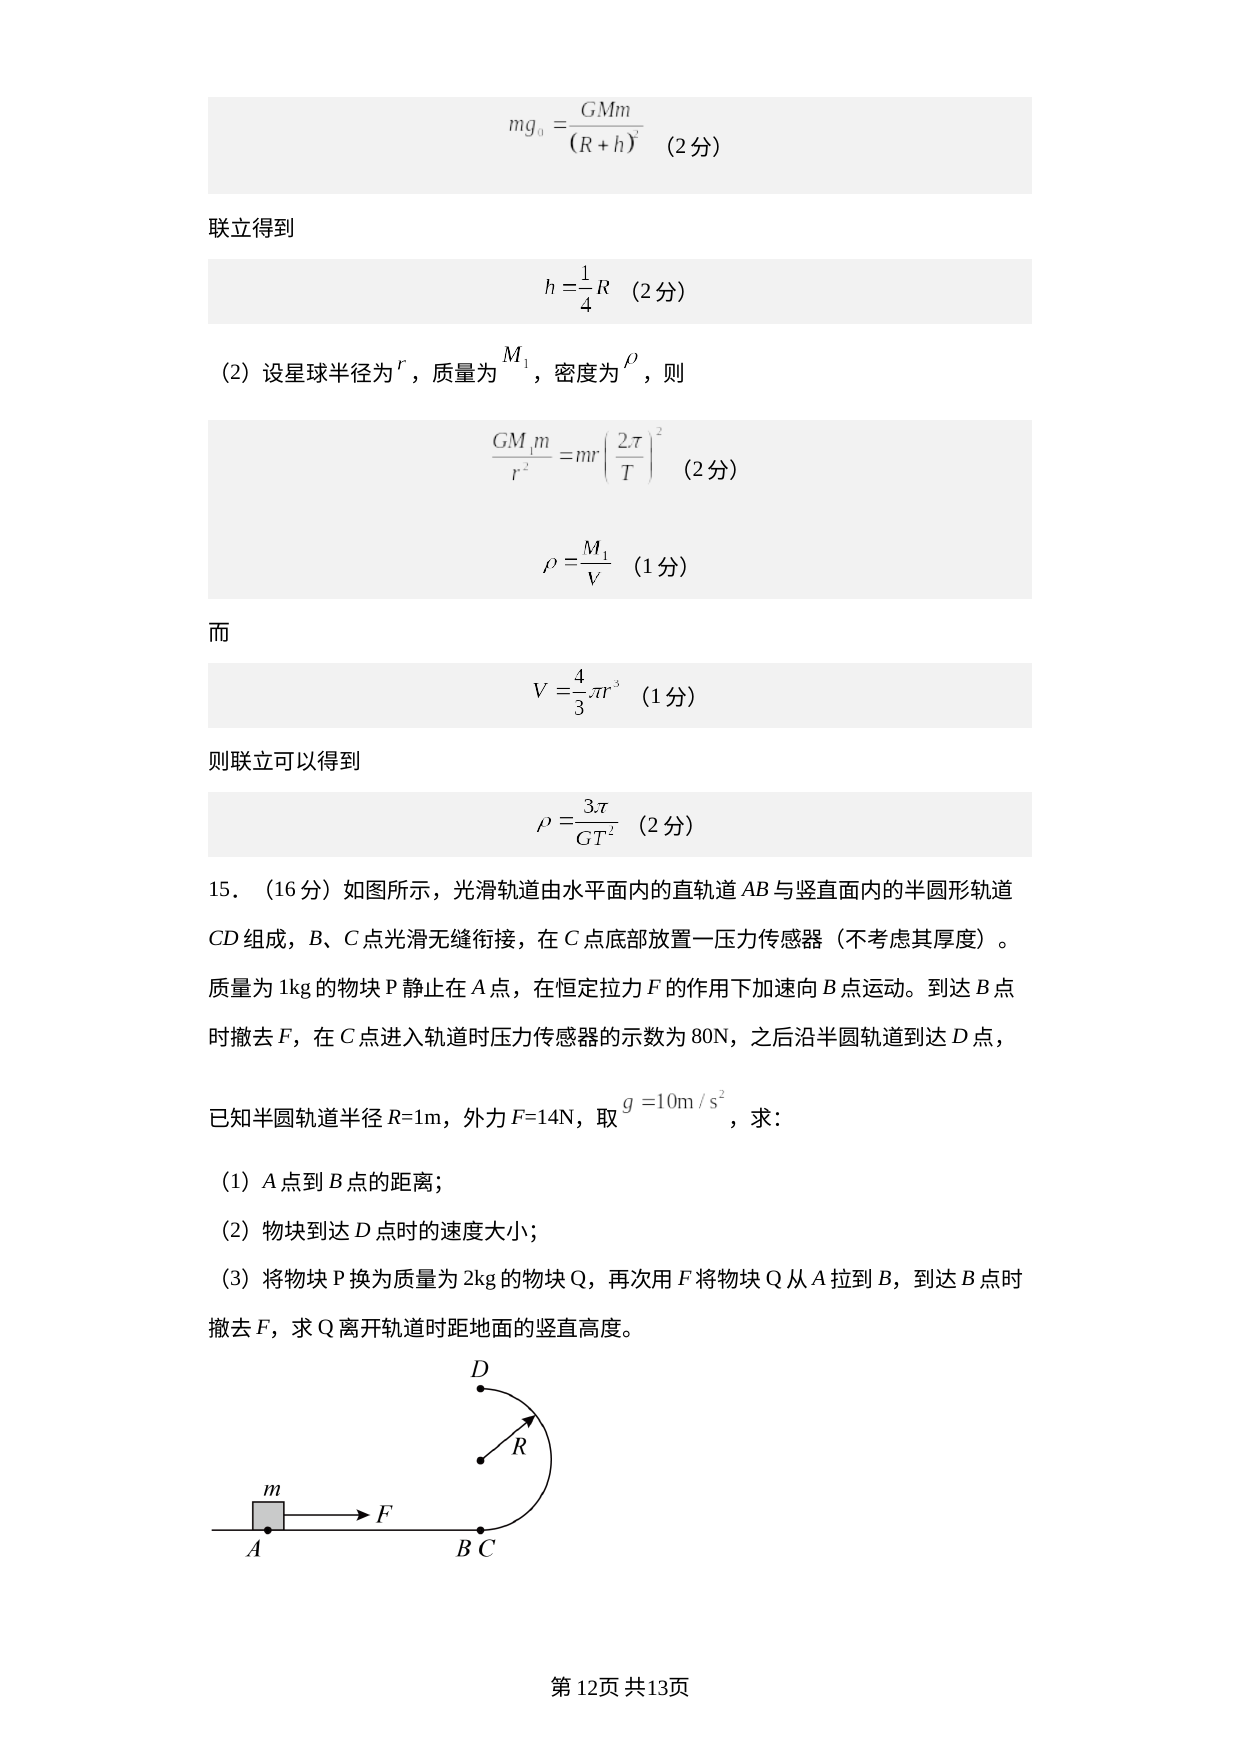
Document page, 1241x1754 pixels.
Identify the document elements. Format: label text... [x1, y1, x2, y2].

text （1）A点到B点的距离； [208, 1165, 1032, 1197]
text （2分） [208, 259, 1032, 324]
text （3）将物块P换为质量为2kg的物块Q，再次用F将物块Q从A拉到B，到达B点时撤去F，求Q离开轨道时距地面的竖直高度。 [208, 1262, 1032, 1343]
text （2）物块到达D点时的速度大小； [208, 1213, 1032, 1246]
text （2分） [208, 792, 1032, 857]
text 15．（16分）如图所示，光滑轨道由水平面内的直轨道AB与竖直面内的半圆形轨道CD组成，B、C点光滑无缝衔接，在C点底部放置一压力传感器（不考虑其厚度）。质量为1kg的物块P静止在A点，在恒定拉力F的作用下加速向B点运动。到达B点时撤去F，在C点进入轨道时压力传感器的示数为80N，之后沿半圆轨道到达D点，已知半圆轨道半径R=1m，外力F=14N，取，求： [208, 873, 1032, 1149]
text 而 [208, 614, 1032, 647]
text 联立得到 [208, 210, 1032, 243]
text 则联立可以得到 [208, 744, 1032, 776]
text （2分） [208, 97, 1032, 194]
text （1分） [208, 663, 1032, 728]
text （2）设星球半径为，质量为，密度为，则 [208, 339, 1032, 404]
text （2分） [208, 420, 1032, 518]
text （1分） [208, 534, 1032, 599]
picture [208, 1358, 555, 1559]
